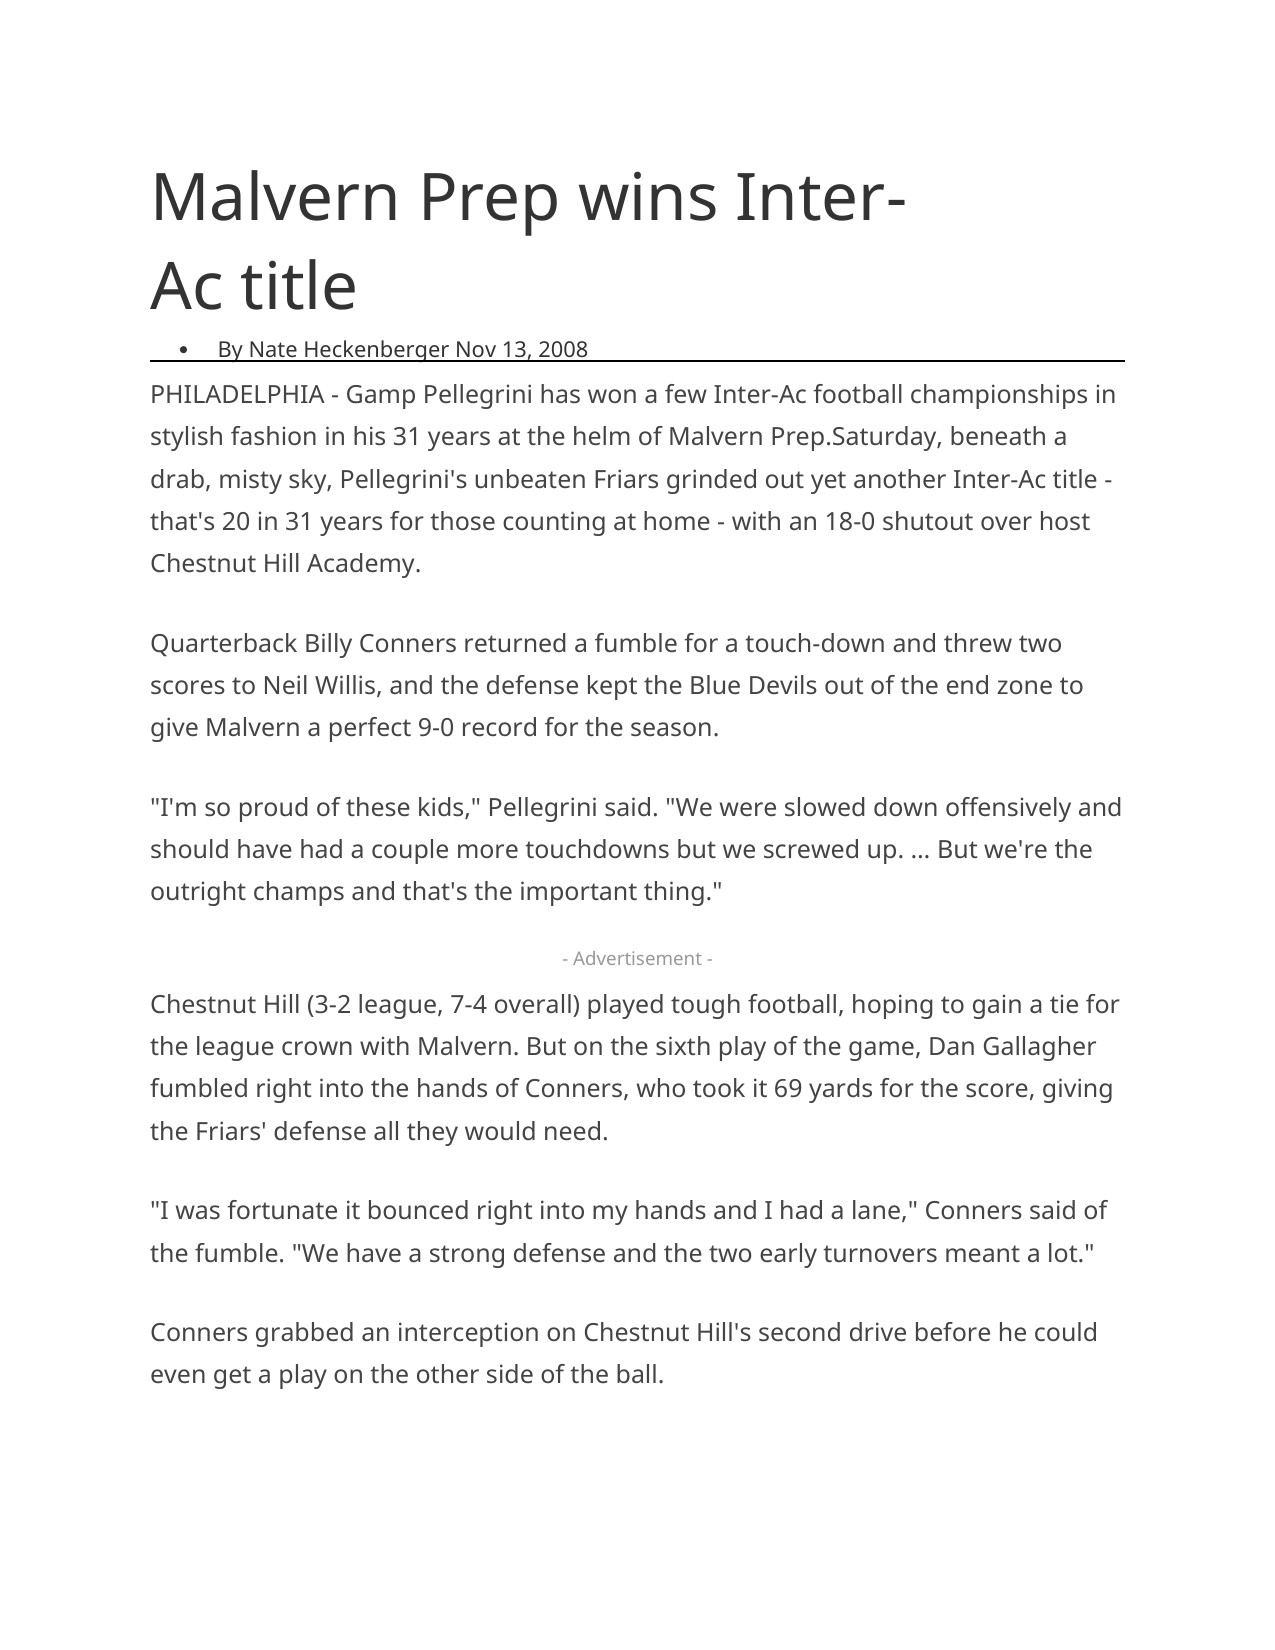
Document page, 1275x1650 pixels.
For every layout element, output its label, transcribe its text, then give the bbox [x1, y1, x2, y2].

text Quarterback Billy Conners returned a fumble for a touch-down and threw two scores to Neil Willis, and the defense kept the Blue Devils out of the end zone to give Malvern a perfect 9-0 record for the season. [150, 617, 1125, 744]
text - Advertisement - [150, 945, 1125, 971]
text "I was fortunate it bounced right into my hands and I had a lane," Conners said of the fumble. "We have a strong defense and the two early turnovers meant a lot." [150, 1185, 1125, 1269]
list By Nate Heckenberger Nov 13, 2008 [180, 334, 1125, 360]
text PHILADELPHIA - Gamp Pellegrini has won a few Inter-Ac football championships in stylish fashion in his 31 years at the helm of Malvern Prep.Saturday, beneath a drab, misty sky, Pellegrini's unbeaten Friars grinded out yet another Inter-Ac title - that's 20 in 31 years for those counting at home - with an 18-0 shutout over host Chestnut Hill Academy. [150, 369, 1125, 580]
text Chestnut Hill (3-2 league, 7-4 overall) played tough football, hoping to gain a tie for the league crown with Malvern. But on the sixth play of the game, Dan Gallagher fumbled right into the hands of Conners, who took it 69 yards for the score, giving the Friars' defense all they would need. [150, 979, 1125, 1147]
text Malvern Prep wins Inter-Ac title [150, 150, 969, 329]
text Conners grabbed an interception on Chestnut Hill's second drive before he could even get a play on the other side of the ball. [150, 1307, 1125, 1391]
text "I'm so proud of these kids," Pellegrini said. "We were slowed down offensively and should have had a couple more touchdowns but we screwed up. … But we're the outright champs and that's the important thing." [150, 781, 1125, 908]
